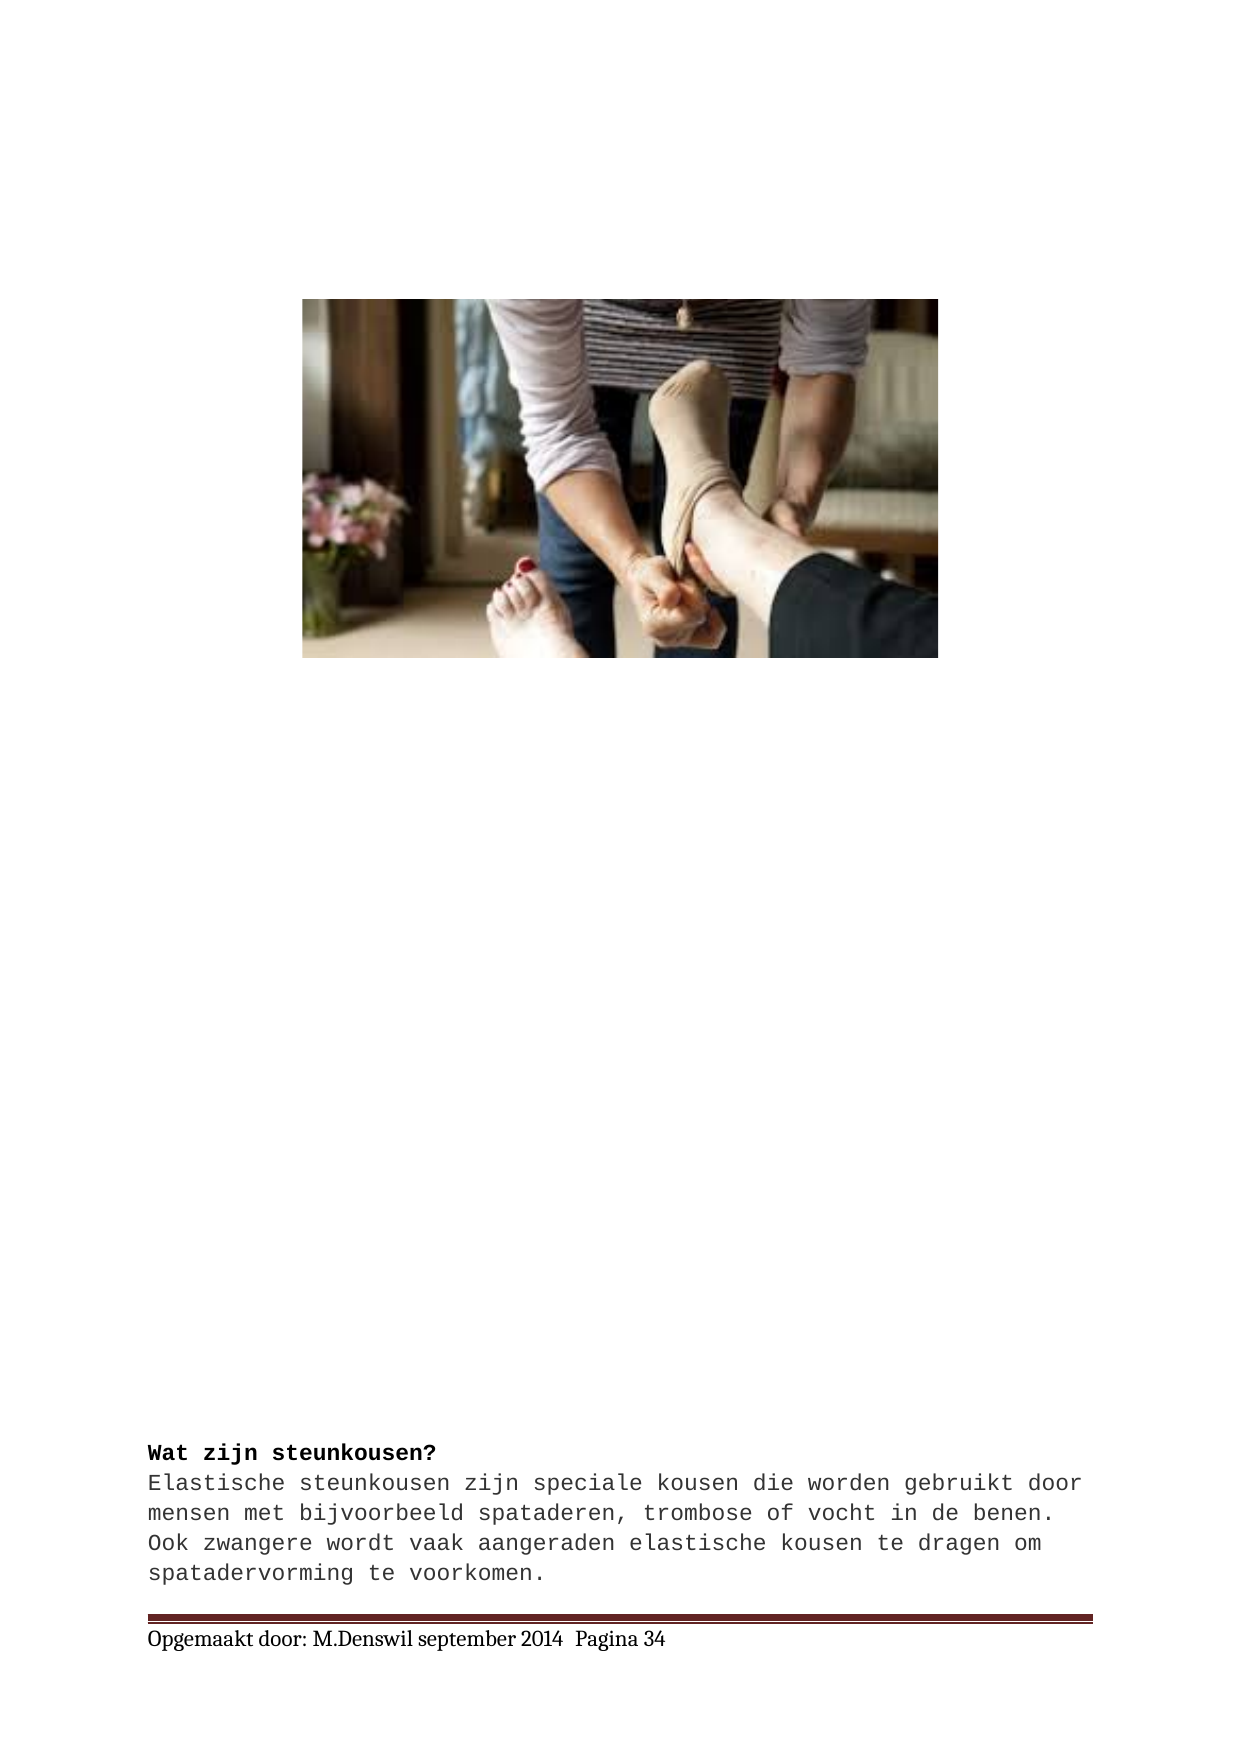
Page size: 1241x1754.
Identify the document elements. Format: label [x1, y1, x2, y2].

text [148, 1442, 1093, 1587]
picture [302, 299, 939, 658]
